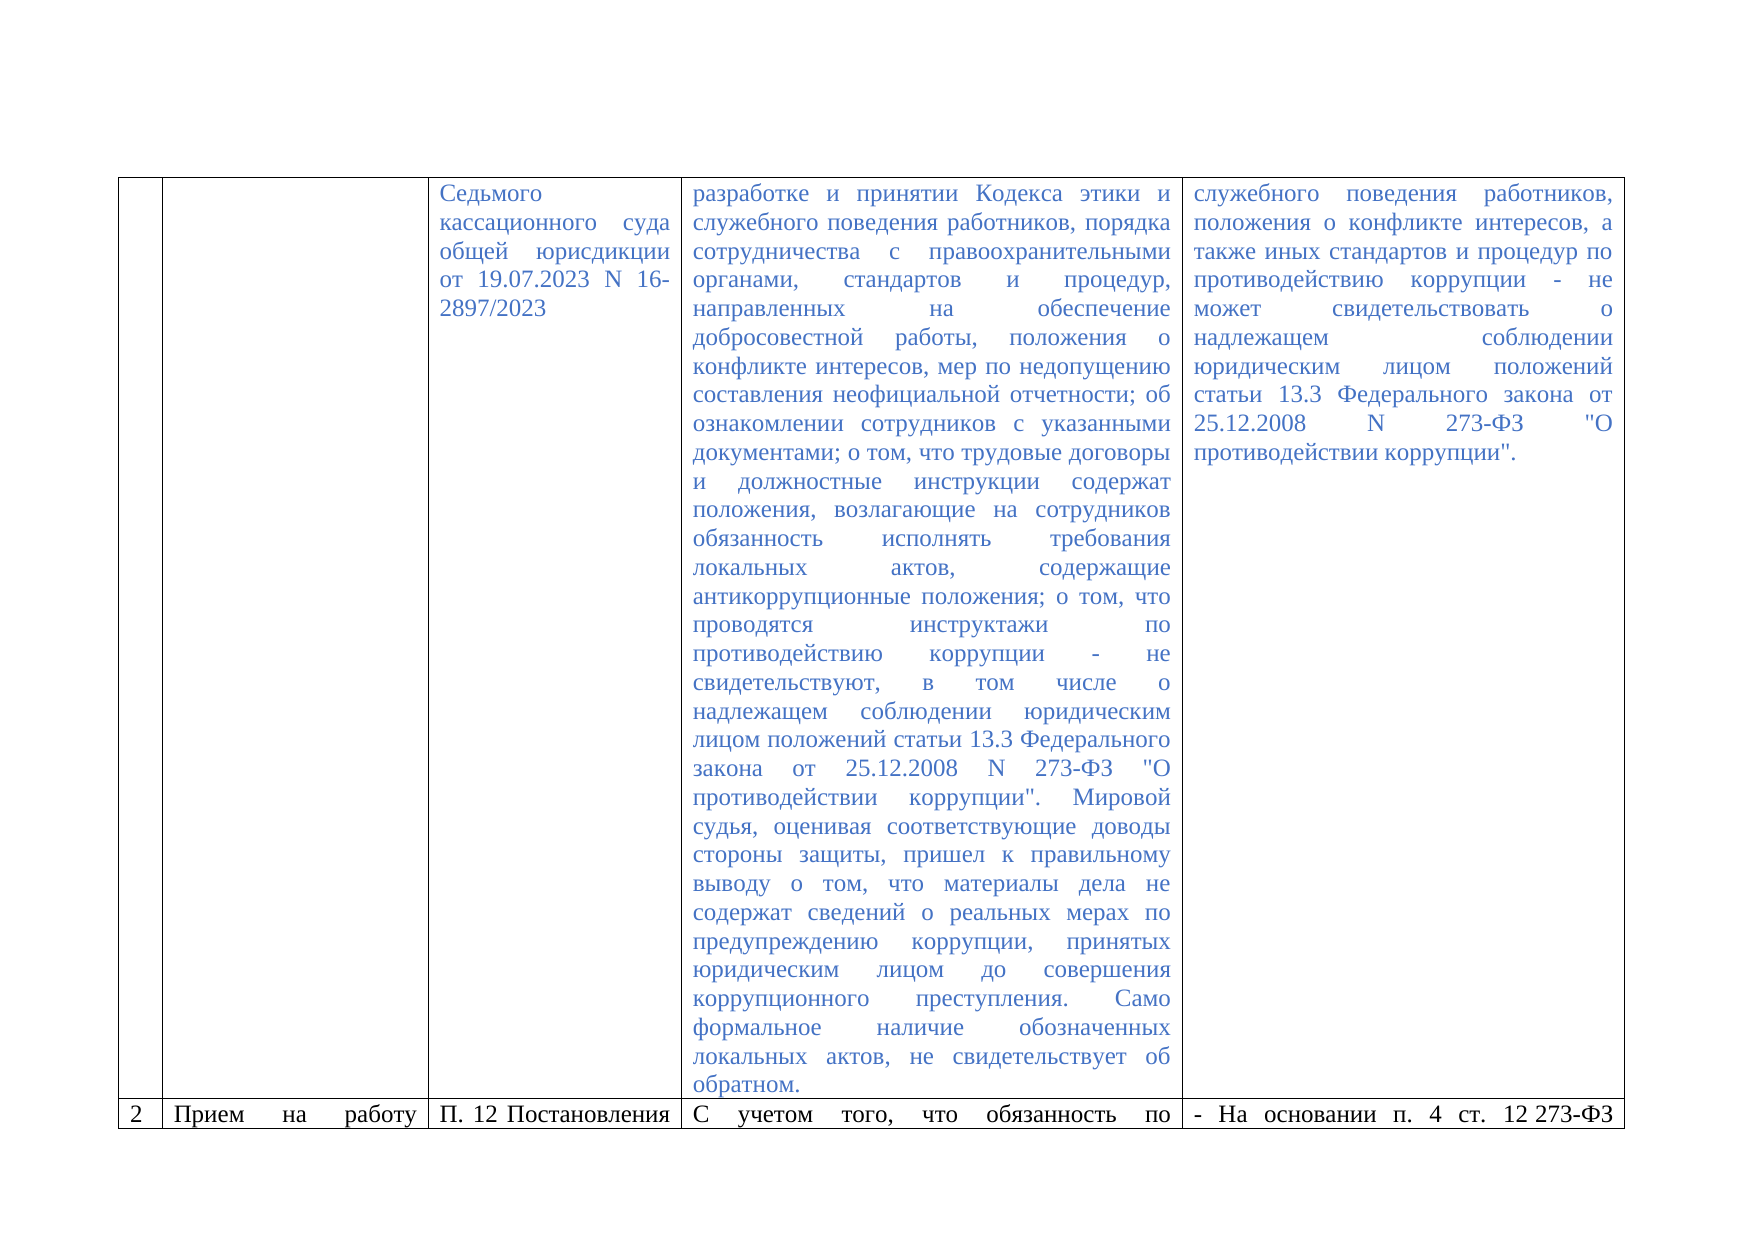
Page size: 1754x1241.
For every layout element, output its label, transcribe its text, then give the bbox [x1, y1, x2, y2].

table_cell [429, 1099, 681, 1128]
table_cell [119, 178, 162, 1098]
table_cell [1183, 178, 1624, 1098]
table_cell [429, 178, 681, 1098]
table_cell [163, 1099, 428, 1128]
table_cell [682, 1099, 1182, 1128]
table_cell [163, 178, 428, 1098]
table_cell 2 [119, 1099, 162, 1128]
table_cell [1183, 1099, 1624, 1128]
